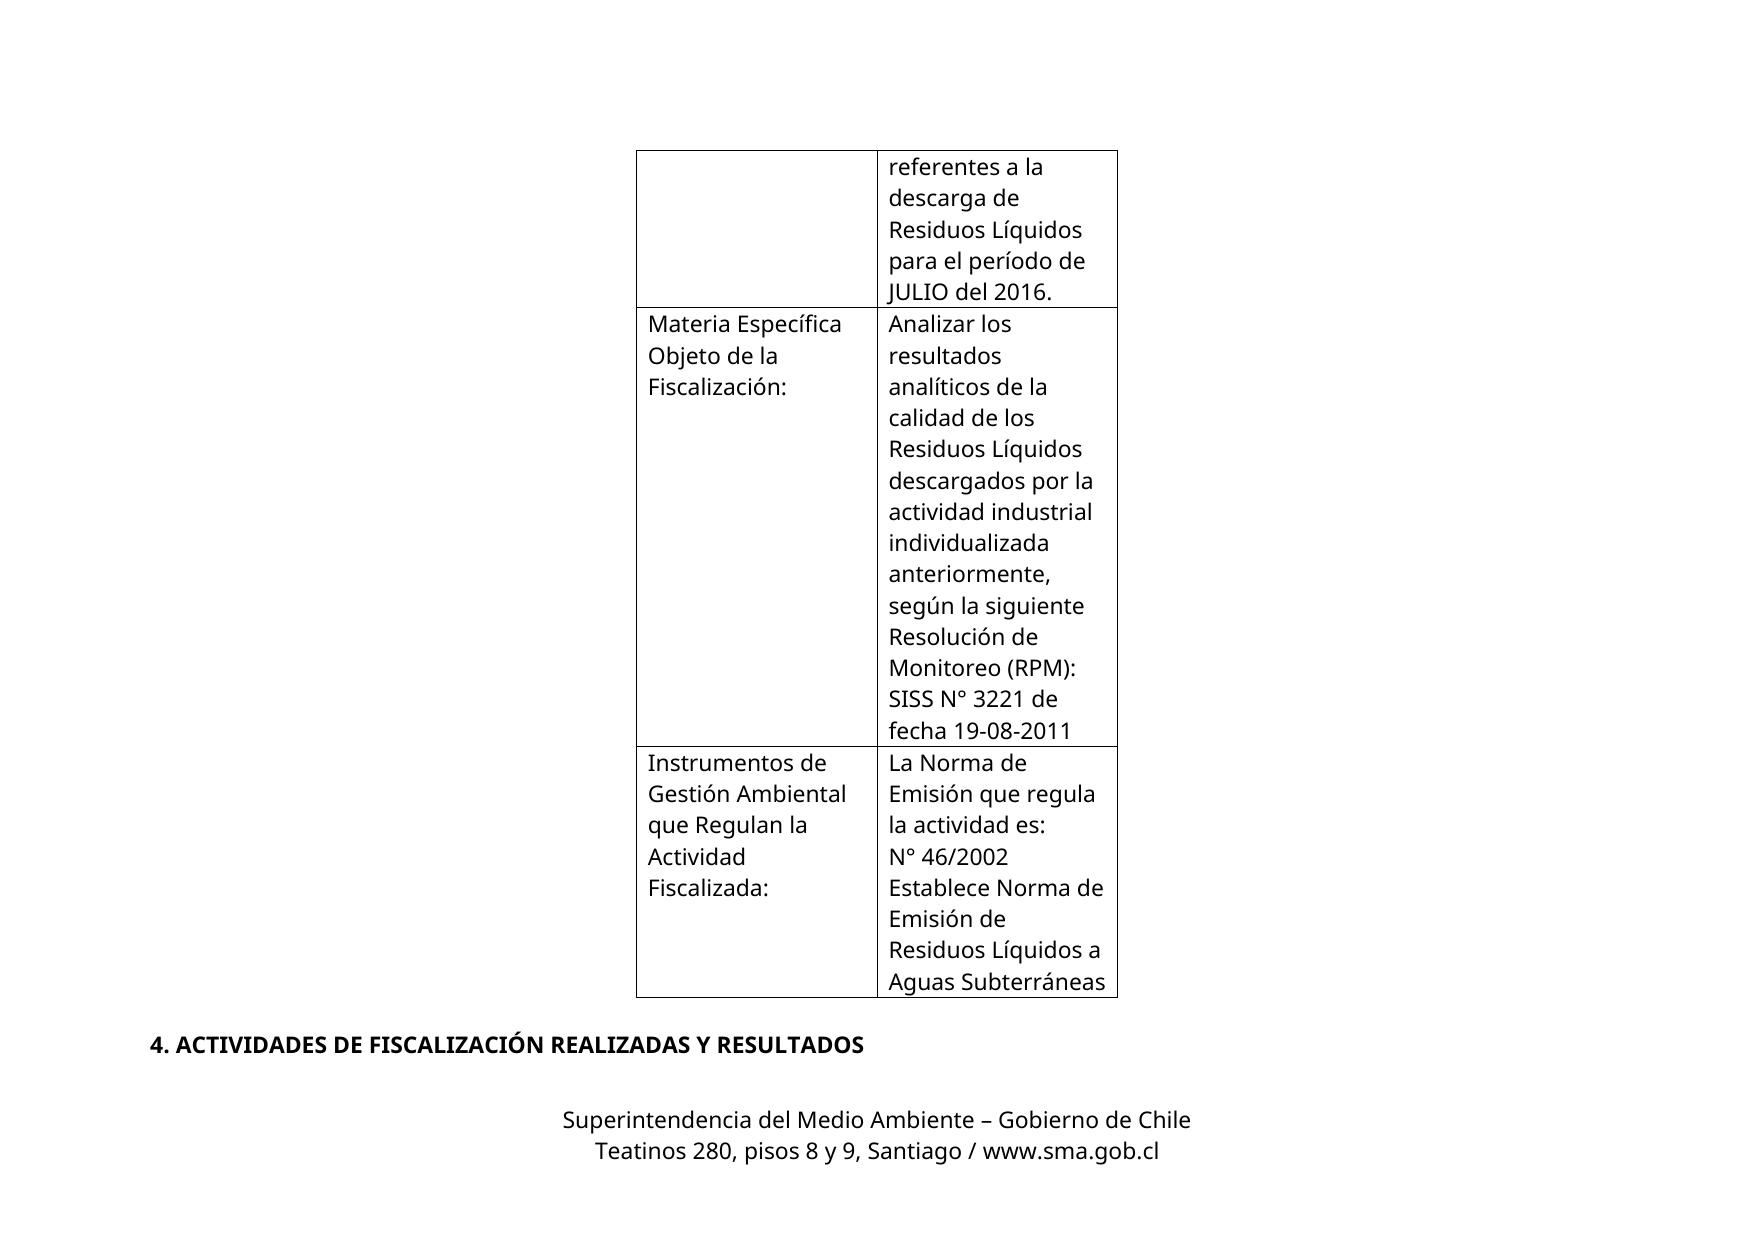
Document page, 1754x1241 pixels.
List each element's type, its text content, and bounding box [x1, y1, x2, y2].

table_cell La Norma de Emisión que regula la actividad es: N° 46/2002 Establece Norma de Emisión de Residuos Líquidos a Aguas Subterráneas [878, 747, 1117, 997]
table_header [637, 151, 877, 307]
table_cell Analizar los resultados analíticos de la calidad de los Residuos Líquidos descargados por la actividad industrial individualizada anteriormente, según la siguiente Resolución de Monitoreo (RPM): SISS N° 3221 de fecha 19-08-2011 [878, 308, 1117, 746]
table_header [878, 151, 1117, 307]
text 4. ACTIVIDADES DE FISCALIZACIÓN REALIZADAS Y RESULTADOS [150, 998, 1604, 1060]
table_cell Instrumentos de Gestión Ambiental que Regulan la Actividad Fiscalizada: [637, 747, 877, 997]
table_cell Materia Específica Objeto de la Fiscalización: [637, 308, 877, 746]
